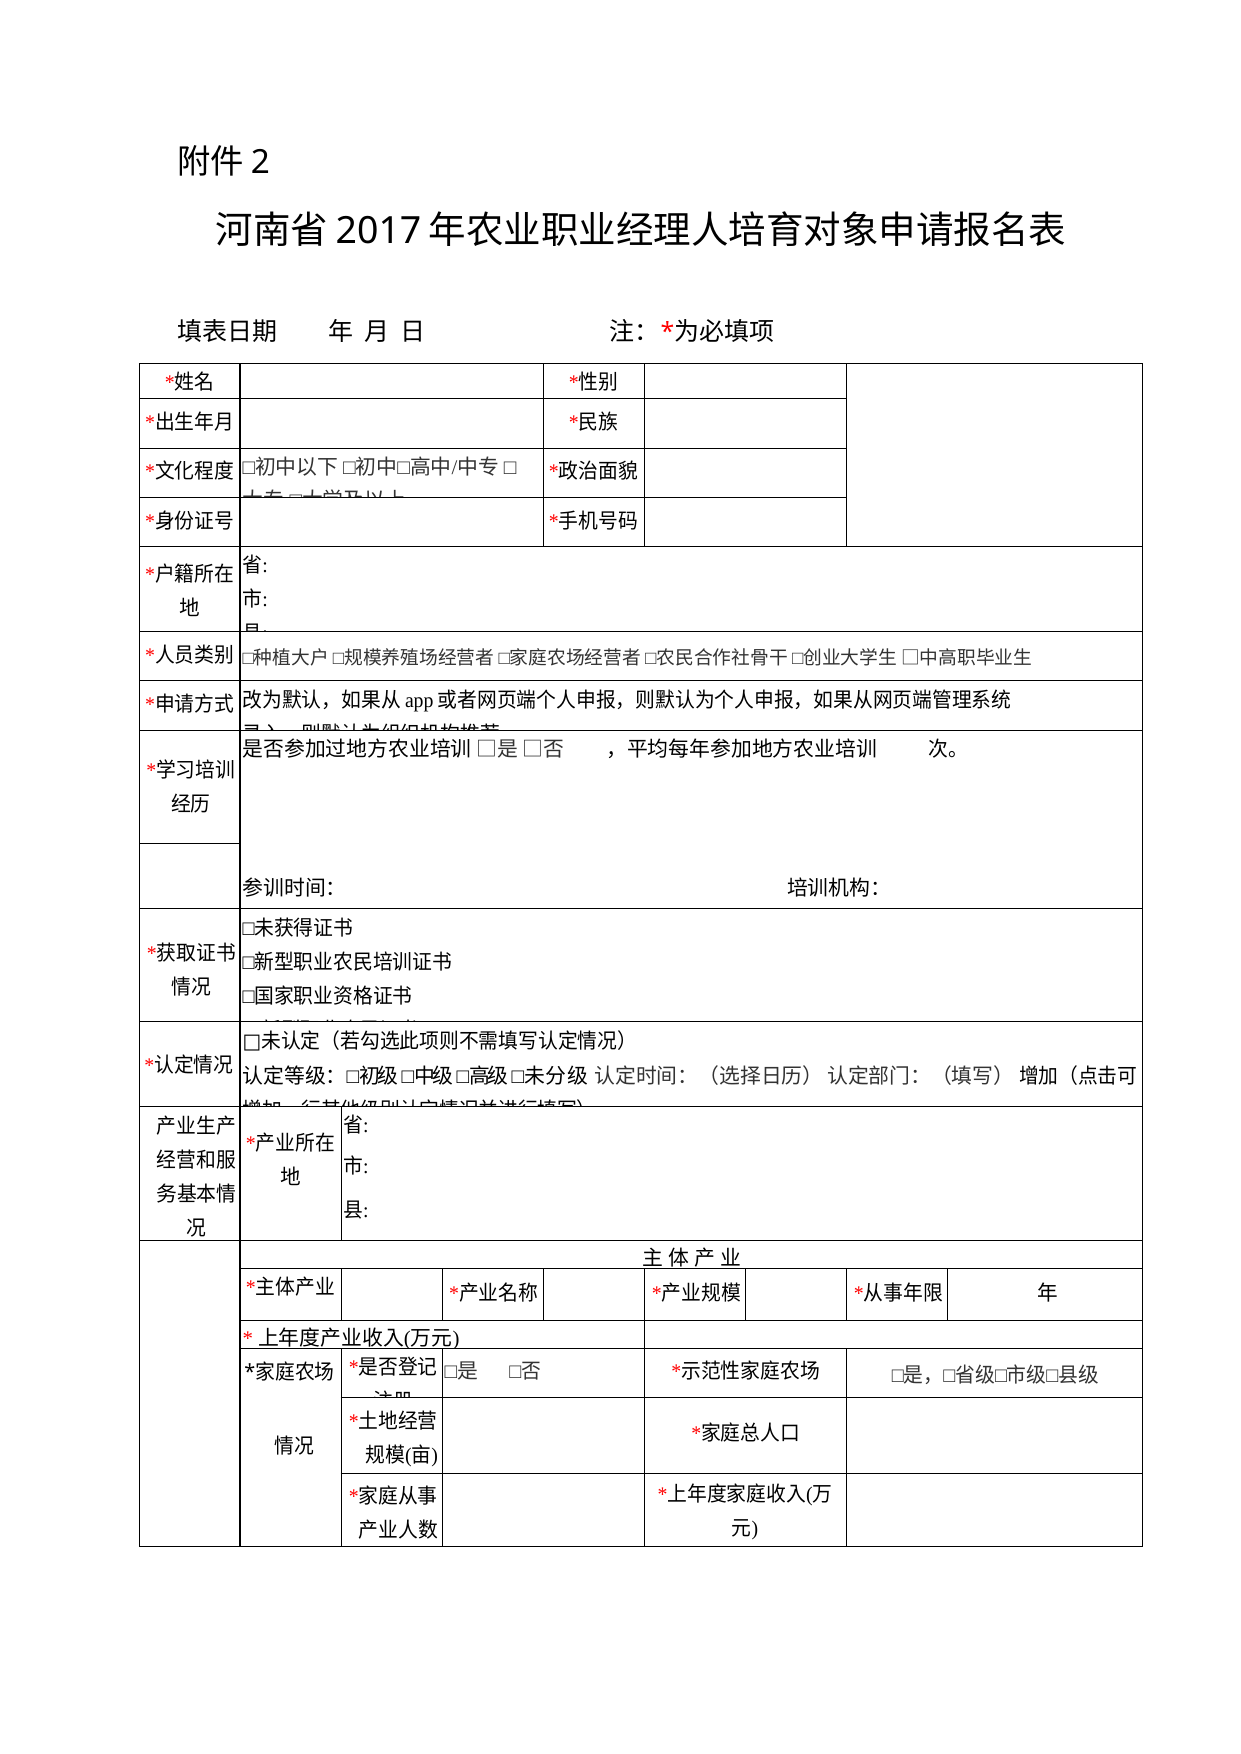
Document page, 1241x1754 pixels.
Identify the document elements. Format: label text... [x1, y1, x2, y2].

table_cell *土地经营规模(亩) [342, 1398, 442, 1472]
table_cell □未获得证书 □新型职业农民培训证书 □国家职业资格证书 □新型职业农民证书 [241, 909, 1142, 1021]
table_cell 产业生产 经营和服务基本情况 [140, 1107, 239, 1240]
table_cell *家庭农场情况 [241, 1349, 341, 1546]
table_cell □是，□省级□市级□县级 [847, 1349, 1142, 1397]
table_cell [645, 1321, 1142, 1348]
table_cell *人员类别 [140, 632, 239, 680]
table_cell [241, 399, 543, 448]
table_cell *户籍所在 地 [140, 547, 239, 631]
table_cell *示范性家庭农场 [645, 1349, 846, 1397]
table_cell *文化程度 [140, 449, 239, 497]
table_cell *手机号码 [544, 498, 644, 546]
table_cell *申请方式 [140, 681, 239, 729]
table_cell 主 体 产 业 [241, 1241, 1142, 1268]
table_cell *主体产业 [241, 1269, 341, 1320]
table_cell 年 [948, 1269, 1142, 1320]
table_cell *出生年月 [140, 399, 239, 448]
table_header *姓名 [140, 364, 239, 398]
table_cell [443, 1398, 644, 1472]
table_cell *政治面貌 [544, 449, 644, 497]
table_cell 是否参加过地方农业培训 □是 □否 ，平均每年参加地方农业培训 次。 参训时间： 培训机构： [241, 731, 1142, 908]
table_cell [140, 1241, 239, 1546]
table_cell [645, 449, 846, 497]
table_cell *身份证号 [140, 498, 239, 546]
table_cell [342, 1269, 442, 1320]
table_cell 省: 市: 县: [241, 547, 1142, 631]
table_cell *家庭从事产业人数 [342, 1474, 442, 1546]
table_cell □未认定（若勾选此项则不需填写认定情况） 认定等级：□初级 □中级 □高级 □未分级 认定时间：（选择日历） 认定部门：（填写） 增加（点击可增加一行其他级别认定情况并进行填写） [241, 1022, 1142, 1106]
text 河南省2017年农业职业经理人培育对象申请报名表 [177, 193, 1104, 261]
table_cell [140, 844, 239, 908]
text 附件2 [177, 126, 1104, 193]
table_cell □是 □否 [443, 1349, 644, 1397]
table_cell [847, 1474, 1142, 1546]
table_header *性别 [544, 364, 644, 398]
table_header [847, 364, 1142, 546]
table_cell [443, 1474, 644, 1546]
table_cell *认定情况 [140, 1022, 239, 1106]
table_cell *产业规模 [645, 1269, 745, 1320]
table_cell * 上年度产业收入(万元) [241, 1321, 644, 1348]
table_cell *产业所在地 [241, 1107, 341, 1240]
table_cell □初中以下 □初中□高中/中专 □ 大专 □大学及以上 [241, 449, 543, 497]
table_cell *从事年限 [847, 1269, 947, 1320]
table_cell [241, 498, 543, 546]
table_cell *上年度家庭收入(万元) [645, 1474, 846, 1546]
table_cell [645, 498, 846, 546]
table_cell [544, 1269, 644, 1320]
table_header [241, 364, 543, 398]
table_cell *获取证书情况 [140, 909, 239, 1021]
table_cell *是否登记注册 [342, 1349, 442, 1397]
table_cell *家庭总人口 [645, 1398, 846, 1472]
table_cell □种植大户 □规模养殖场经营者 □家庭农场经营者 □农民合作社骨干 □创业大学生 □中高职毕业生 [241, 632, 1142, 680]
table_cell 省: 市: 县: [342, 1107, 1142, 1240]
table_cell 改为默认，如果从app或者网页端个人申报，则默认为个人申报，如果从网页端管理系统 录入，则默认为组织机构推荐。 [241, 681, 1142, 729]
table_cell *学习培训经历 [140, 731, 239, 843]
table_header [645, 364, 846, 398]
table_cell [645, 399, 846, 448]
table_cell *产业名称 [443, 1269, 543, 1320]
table_cell [847, 1398, 1142, 1472]
text 填表日期 年 月 日 注：*为必填项 [177, 295, 1104, 363]
table_cell *民族 [544, 399, 644, 448]
table_cell [746, 1269, 846, 1320]
